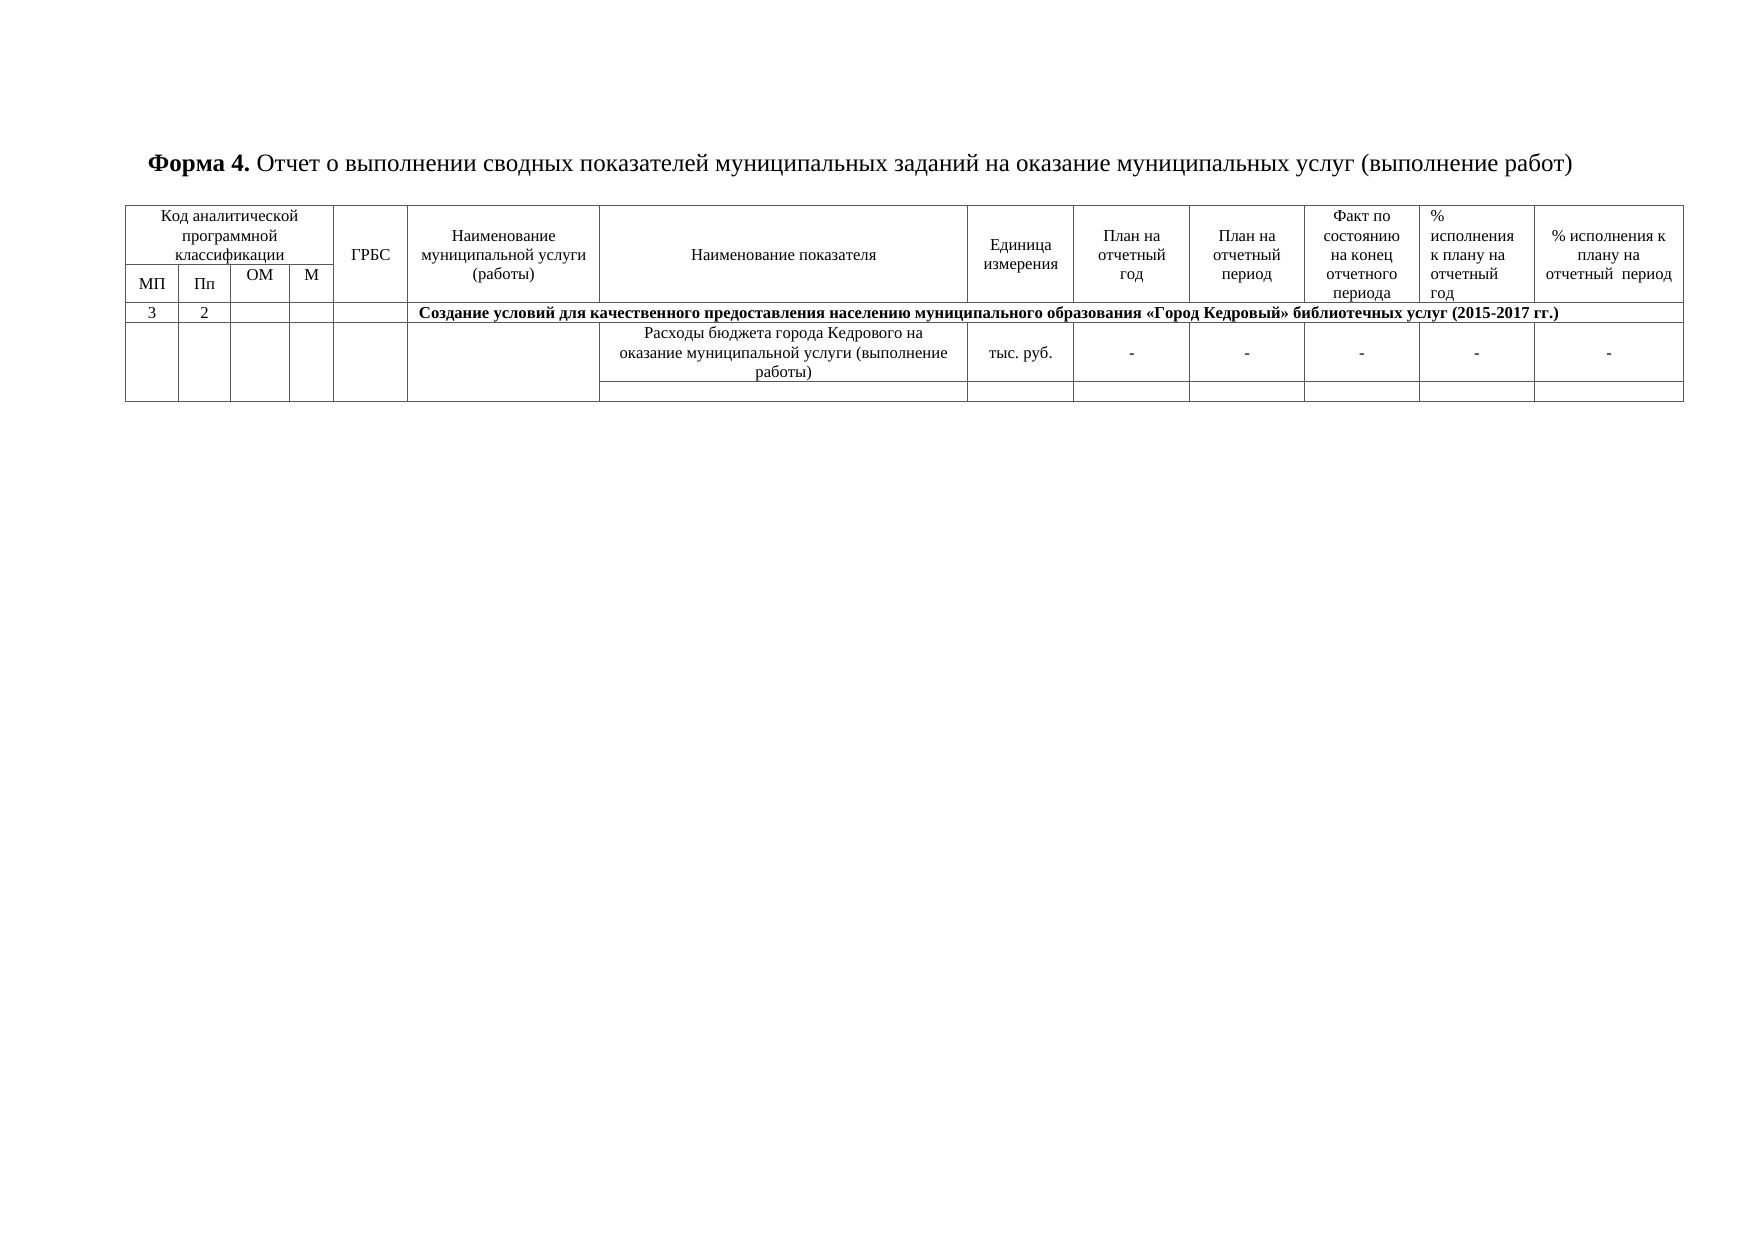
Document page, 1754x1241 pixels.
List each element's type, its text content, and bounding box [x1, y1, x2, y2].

table_cell - [1535, 323, 1683, 381]
table_cell М [290, 265, 333, 302]
table_cell [1535, 382, 1683, 401]
table_cell [231, 323, 289, 401]
table_header Наименование показателя [600, 206, 967, 302]
table_cell [600, 382, 967, 401]
table_cell [1420, 382, 1534, 401]
table_header Наименование муниципальной услуги (работы) [408, 206, 599, 302]
table_cell [1190, 382, 1304, 401]
table_header План на отчетный год [1074, 206, 1189, 302]
table_cell - [1074, 323, 1189, 381]
table_cell [1074, 382, 1189, 401]
table_cell Создание условий для качественного предоставления населению муниципального образования «Город Кедровый» библиотечных услуг (2015-2017 гг.) [408, 303, 1683, 322]
table_cell [968, 382, 1073, 401]
table_cell [126, 323, 178, 401]
table_header Факт по состоянию на конец отчетного периода [1305, 206, 1419, 302]
table_cell ОМ [231, 265, 289, 302]
table_header План на отчетный период [1190, 206, 1304, 302]
table_header Код аналитической программной классификации [126, 206, 333, 264]
table_cell [408, 323, 599, 401]
table_cell Пп [179, 265, 230, 302]
table_cell - [1190, 323, 1304, 381]
text Форма 4. Отчет о выполнении сводных показателей муниципальных заданий на оказание муниципальных услуг (выполнение работ) [148, 148, 1606, 176]
table_cell Расходы бюджета города Кедрового на оказание муниципальной услуги (выполнение работы) [600, 323, 967, 381]
table_cell МП [126, 265, 178, 302]
table_header % исполнения к плану на отчетный год [1420, 206, 1534, 302]
table_cell [231, 303, 289, 322]
table_cell [290, 303, 333, 322]
table_cell [334, 303, 407, 322]
table_cell - [1420, 323, 1534, 381]
table_header % исполнения к плану на отчетный период [1535, 206, 1683, 302]
table_cell [1305, 382, 1419, 401]
table_cell [179, 323, 230, 401]
table_cell [334, 323, 407, 401]
table_cell 2 [179, 303, 230, 322]
table_cell [290, 323, 333, 401]
table_cell тыс. руб. [968, 323, 1073, 381]
table_header Единица измерения [968, 206, 1073, 302]
table_cell 3 [126, 303, 178, 322]
table_header ГРБС [334, 206, 407, 302]
table_cell - [1305, 323, 1419, 381]
